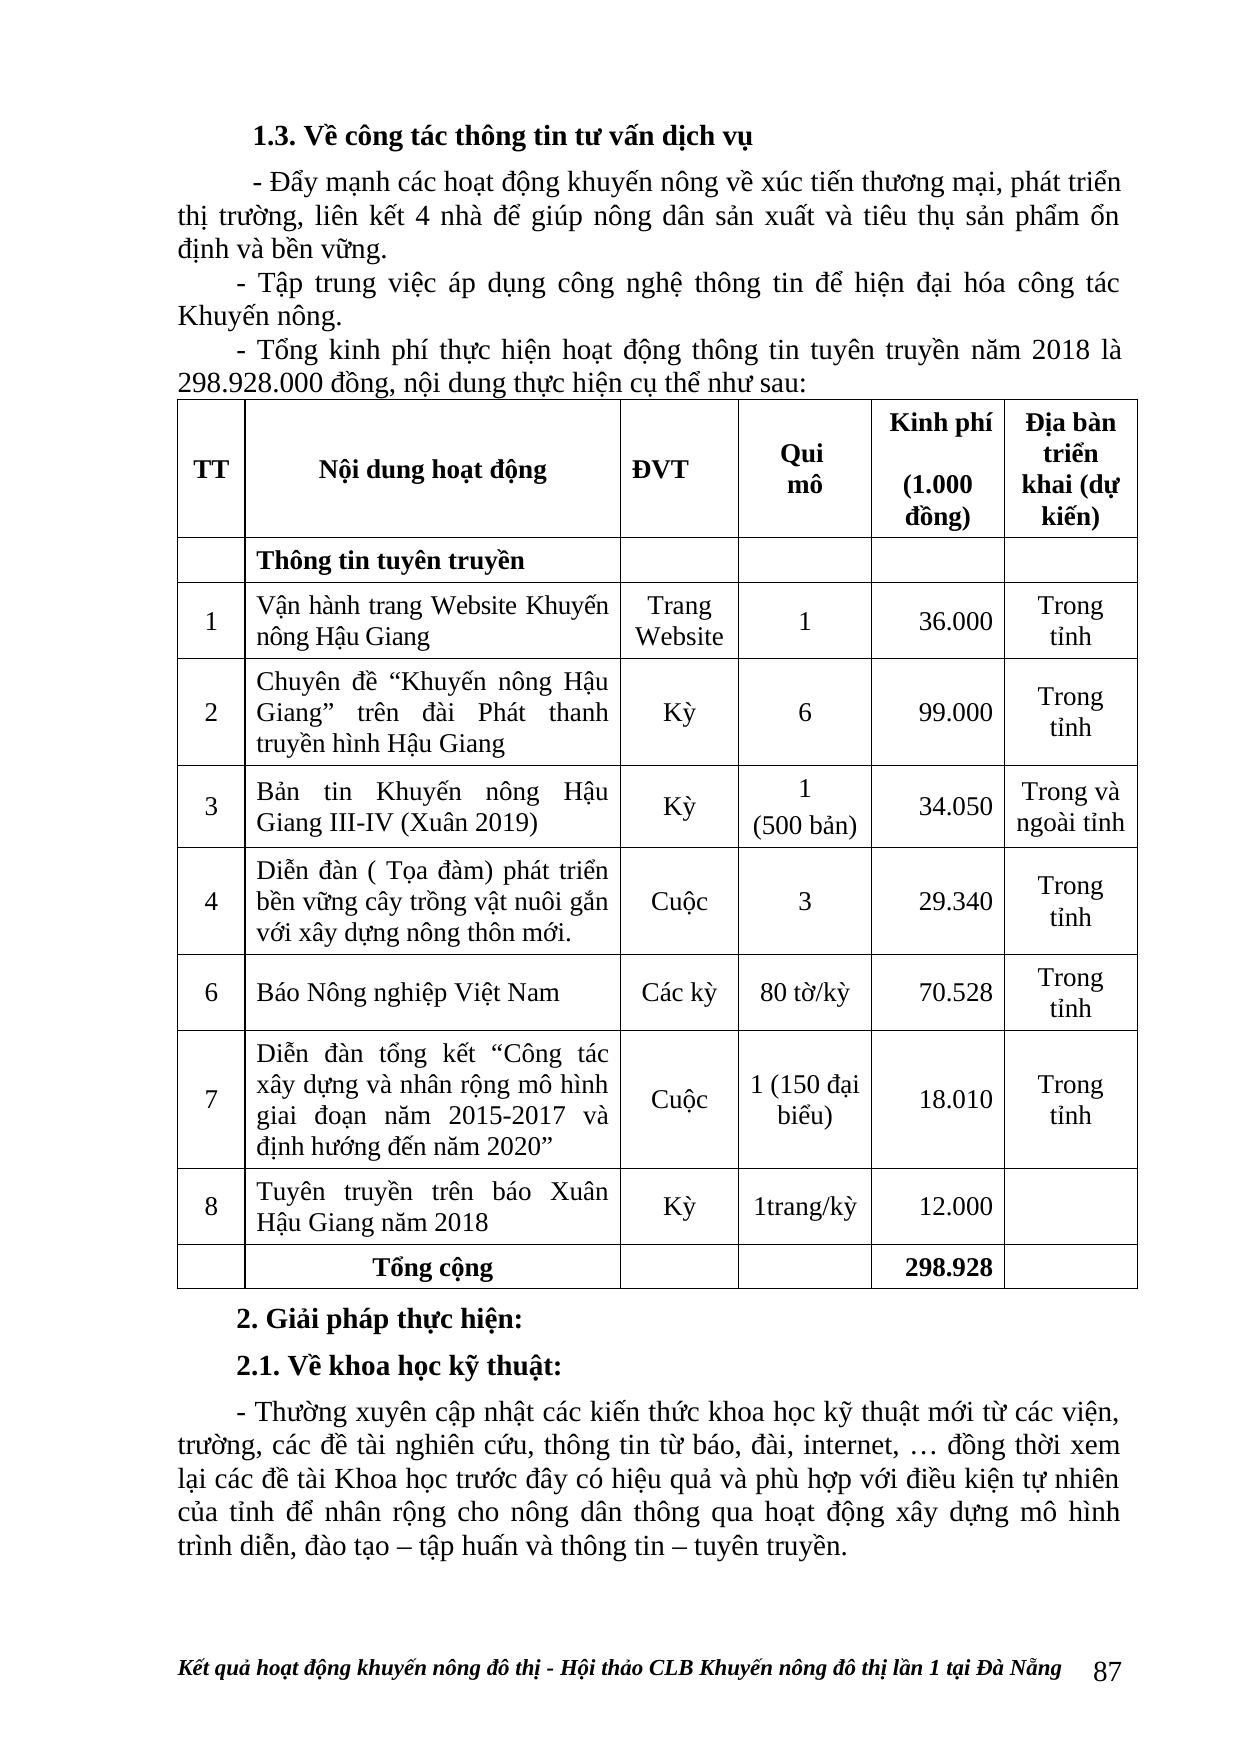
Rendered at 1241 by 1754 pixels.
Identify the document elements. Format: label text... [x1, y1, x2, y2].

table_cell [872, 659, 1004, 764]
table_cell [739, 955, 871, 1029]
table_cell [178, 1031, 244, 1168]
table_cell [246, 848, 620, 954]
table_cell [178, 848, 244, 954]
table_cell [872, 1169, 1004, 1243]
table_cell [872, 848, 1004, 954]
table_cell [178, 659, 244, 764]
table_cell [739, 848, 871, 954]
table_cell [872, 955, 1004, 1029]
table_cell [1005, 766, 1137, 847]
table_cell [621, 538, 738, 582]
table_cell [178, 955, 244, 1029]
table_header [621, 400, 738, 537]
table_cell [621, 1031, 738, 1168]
text 2. Giải pháp thực hiện: [177, 1302, 1122, 1335]
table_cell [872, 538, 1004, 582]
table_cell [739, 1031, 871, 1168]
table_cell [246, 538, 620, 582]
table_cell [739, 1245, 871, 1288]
text - Tổng kinh phí thực hiện hoạt động thông tin tuyên truyền năm 2018 là 298.928.000 đồng, nội dung thực hiện cụ thể như sau: [177, 332, 1122, 399]
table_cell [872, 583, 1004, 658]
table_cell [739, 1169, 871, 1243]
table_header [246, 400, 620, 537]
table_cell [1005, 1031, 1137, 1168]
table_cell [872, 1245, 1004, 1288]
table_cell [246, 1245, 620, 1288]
text 2.1. Về khoa học kỹ thuật: [177, 1348, 1122, 1381]
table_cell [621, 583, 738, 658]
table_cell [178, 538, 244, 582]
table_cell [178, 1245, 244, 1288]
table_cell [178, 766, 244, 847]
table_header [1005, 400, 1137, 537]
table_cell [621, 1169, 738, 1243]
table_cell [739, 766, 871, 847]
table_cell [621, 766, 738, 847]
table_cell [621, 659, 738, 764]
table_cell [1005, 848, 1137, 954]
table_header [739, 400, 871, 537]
text - Thường xuyên cập nhật các kiến thức khoa học kỹ thuật mới từ các viện, trường, các đề tài nghiên cứu, thông tin từ báo, đài, internet, … đồng thời xem lại các đề tài Khoa học trước đây có hiệu quả và phù hợp với điều kiện tự nhiên của tỉnh để nhân rộng cho nông dân thông qua hoạt động xây dựng mô hình trình diễn, đào tạo – tập huấn và thông tin – tuyên truyền. [177, 1394, 1122, 1561]
text 1.3. Về công tác thông tin tư vấn dịch vụ [177, 118, 1122, 152]
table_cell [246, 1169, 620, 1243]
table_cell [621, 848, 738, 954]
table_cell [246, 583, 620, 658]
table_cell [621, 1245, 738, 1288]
text - Đẩy mạnh các hoạt động khuyến nông về xúc tiến thương mại, phát triển thị trường, liên kết 4 nhà để giúp nông dân sản xuất và tiêu thụ sản phẩm ổn định và bền vững. [177, 164, 1122, 265]
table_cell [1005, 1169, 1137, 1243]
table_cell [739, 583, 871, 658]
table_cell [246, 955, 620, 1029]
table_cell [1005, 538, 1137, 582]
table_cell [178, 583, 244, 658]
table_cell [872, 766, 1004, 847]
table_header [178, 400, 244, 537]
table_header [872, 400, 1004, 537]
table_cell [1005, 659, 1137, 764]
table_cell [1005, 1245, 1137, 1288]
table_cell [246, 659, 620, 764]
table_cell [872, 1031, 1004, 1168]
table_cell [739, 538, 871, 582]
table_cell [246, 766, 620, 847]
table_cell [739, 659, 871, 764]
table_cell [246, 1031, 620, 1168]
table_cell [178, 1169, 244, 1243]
text - Tập trung việc áp dụng công nghệ thông tin để hiện đại hóa công tác Khuyến nông. [177, 265, 1122, 332]
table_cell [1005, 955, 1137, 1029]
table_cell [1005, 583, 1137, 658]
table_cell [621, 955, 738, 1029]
